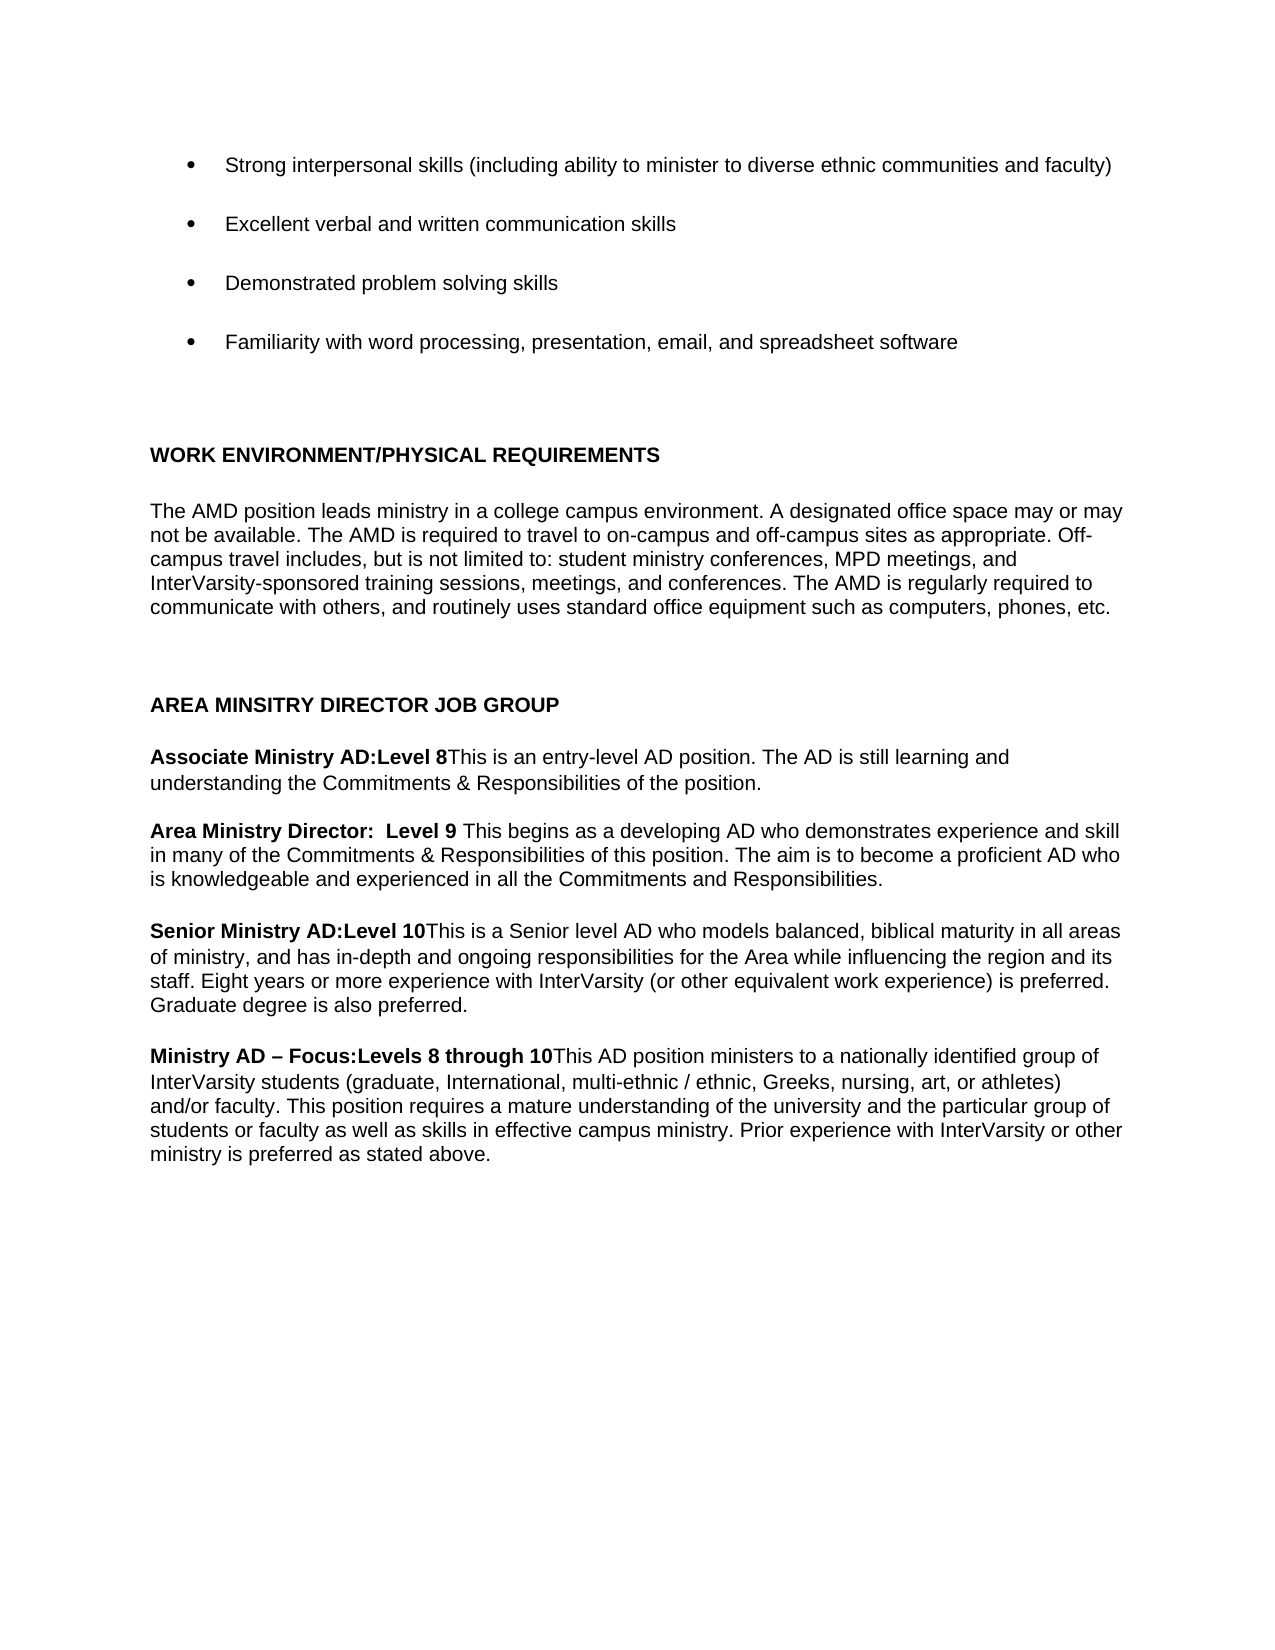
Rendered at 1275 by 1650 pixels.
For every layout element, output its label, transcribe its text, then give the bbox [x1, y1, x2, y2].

text Area Ministry Director: Level 9 This begins as a developing AD who demonstrates experience and skill in many of the Commitments & Responsibilities of this position. The aim is to become a proficient AD who is knowledgeable and experienced in all the Commitments and Responsibilities. [150, 819, 1125, 891]
text WORK ENVIRONMENT/PHYSICAL REQUIREMENTS [150, 440, 1125, 469]
list Familiarity with word processing, presentation, email, and spreadsheet software [187, 327, 1125, 355]
list Demonstrated problem solving skills [187, 268, 1125, 296]
text Senior Ministry AD: Level 10 This is a Senior level AD who models balanced, biblical maturity in all areas of ministry, and has in-depth and ongoing responsibilities for the Area while influencing the region and its staff. Eight years or more experience with InterVarsity (or other equivalent work experience) is preferred. Graduate degree is also preferred. [150, 916, 1125, 1017]
text Associate Ministry AD: Level 8 This is an entry-level AD position. The AD is still learning and understanding the Commitments & Responsibilities of the position. [150, 742, 1125, 794]
text AREA MINSITRY DIRECTOR JOB GROUP [150, 693, 1125, 717]
list Strong interpersonal skills (including ability to minister to diverse ethnic communities and faculty) [187, 150, 1125, 178]
list Excellent verbal and written communication skills [187, 209, 1125, 237]
text Ministry AD – Focus: Levels 8 through 10 This AD position ministers to a nationally identified group of InterVarsity students (graduate, International, multi-ethnic / ethnic, Greeks, nursing, art, or athletes) and/or faculty. This position requires a mature understanding of the university and the particular group of students or faculty as well as skills in effective campus ministry. Prior experience with InterVarsity or other ministry is preferred as stated above. [150, 1042, 1125, 1166]
text The AMD position leads ministry in a college campus environment. A designated office space may or may not be available. The AMD is required to travel to on-campus and off-campus sites as appropriate. Off-campus travel includes, but is not limited to: student ministry conferences, MPD meetings, and InterVarsity-sponsored training sessions, meetings, and conferences. The AMD is regularly required to communicate with others, and routinely uses standard office equipment such as computers, phones, etc. [150, 499, 1125, 619]
